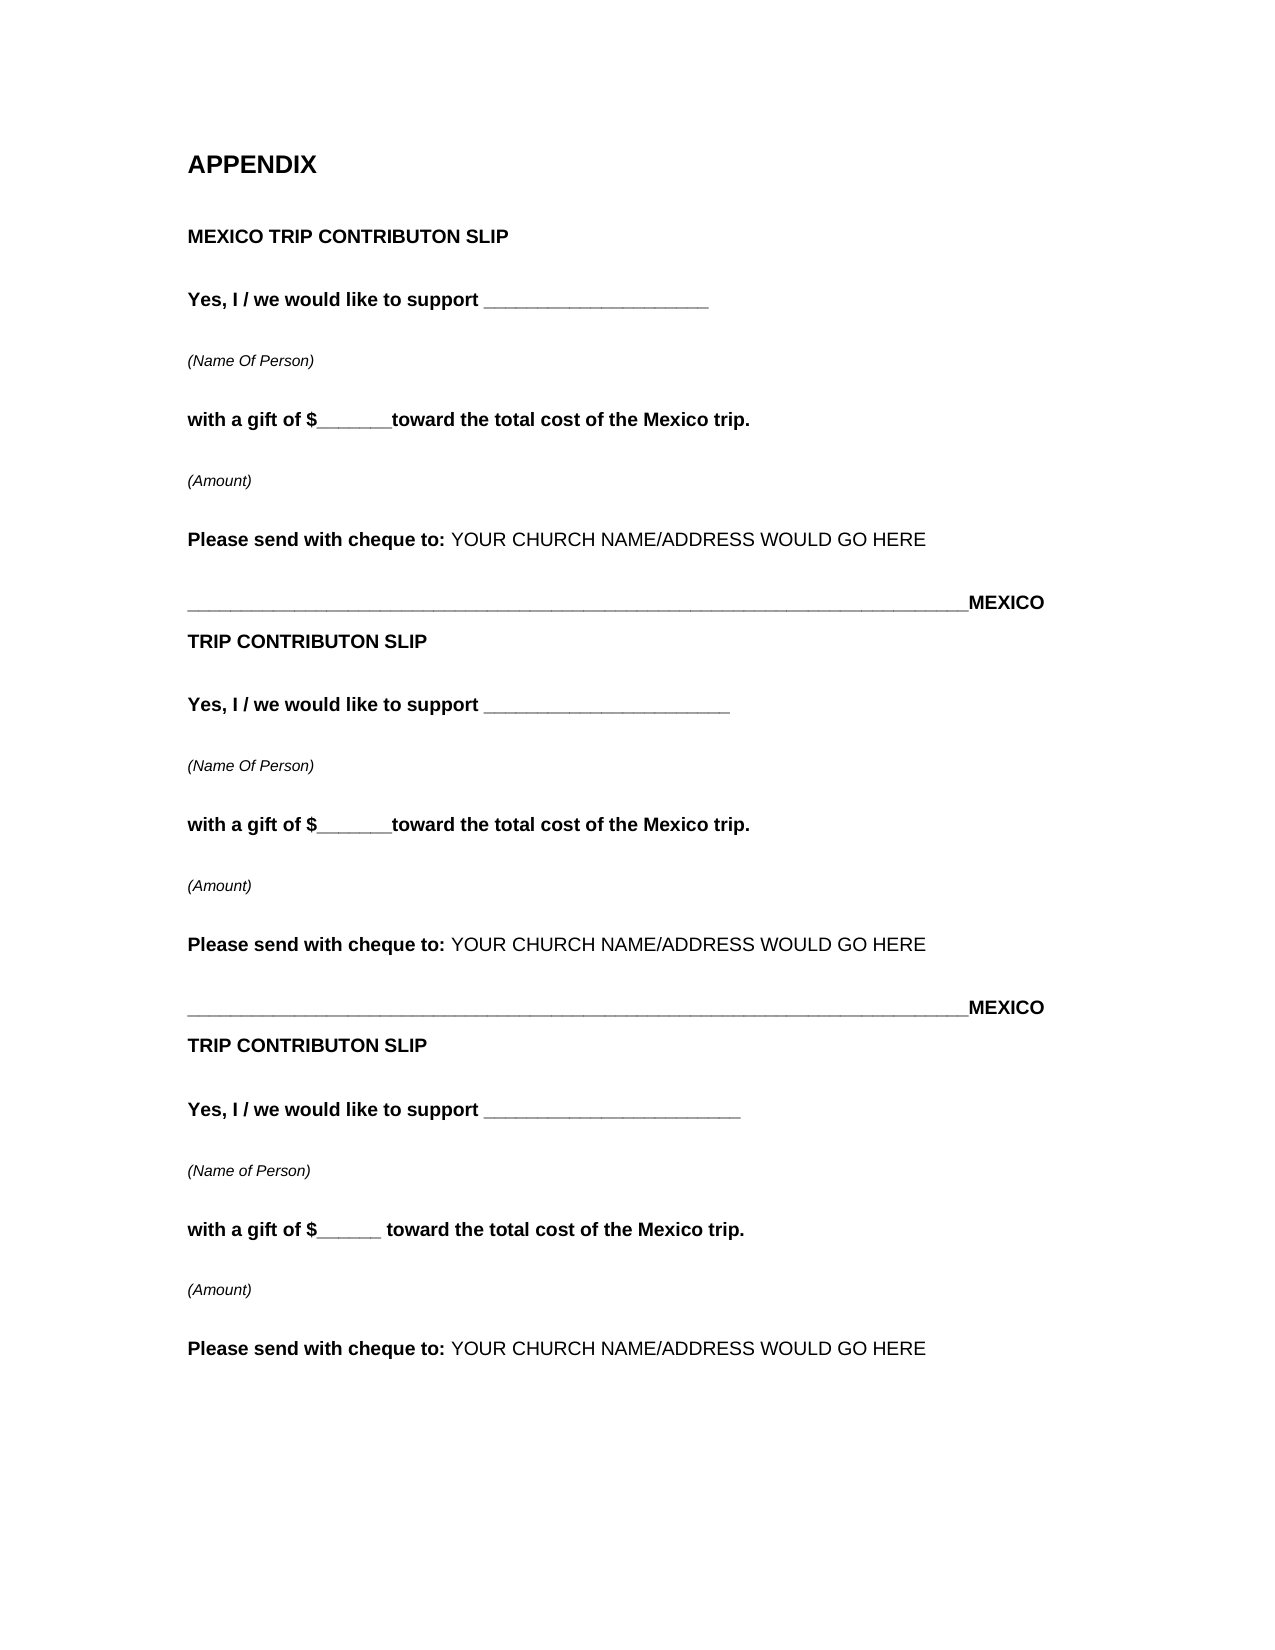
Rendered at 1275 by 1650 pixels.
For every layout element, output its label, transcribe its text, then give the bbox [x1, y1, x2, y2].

text (Name Of Person) [187, 352, 1087, 383]
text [187, 1218, 1087, 1256]
text Please send with cheque to: YOUR CHURCH NAME/ADDRESS WOULD GO HERE [187, 933, 1087, 971]
text with a gift of $_______toward the total cost of the Mexico trip. [187, 408, 1087, 447]
text _________________________________________________________________________MEXICO TRIP CONTRIBUTON SLIP [187, 592, 1087, 668]
text Please send with cheque to: YOUR CHURCH NAME/ADDRESS WOULD GO HERE [187, 1337, 1087, 1376]
text (Name Of Person) [187, 757, 1087, 788]
text (Amount) [187, 877, 1087, 908]
text Yes, I / we would like to support ________________________ [187, 1098, 1087, 1137]
text Yes, I / we would like to support _______________________ [187, 693, 1087, 732]
text APPENDIX [187, 150, 1087, 200]
text (Amount) [187, 472, 1087, 503]
text Please send with cheque to: YOUR CHURCH NAME/ADDRESS WOULD GO HERE [187, 528, 1087, 567]
text (Amount) [187, 1281, 1087, 1312]
text with a gift of $_______toward the total cost of the Mexico trip. [187, 813, 1087, 852]
text MEXICO TRIP CONTRIBUTON SLIP [187, 225, 1087, 264]
text _________________________________________________________________________MEXICO TRIP CONTRIBUTON SLIP [187, 996, 1087, 1073]
text Yes, I / we would like to support _____________________ [187, 289, 1087, 327]
text (Name of Person) [187, 1162, 1087, 1193]
